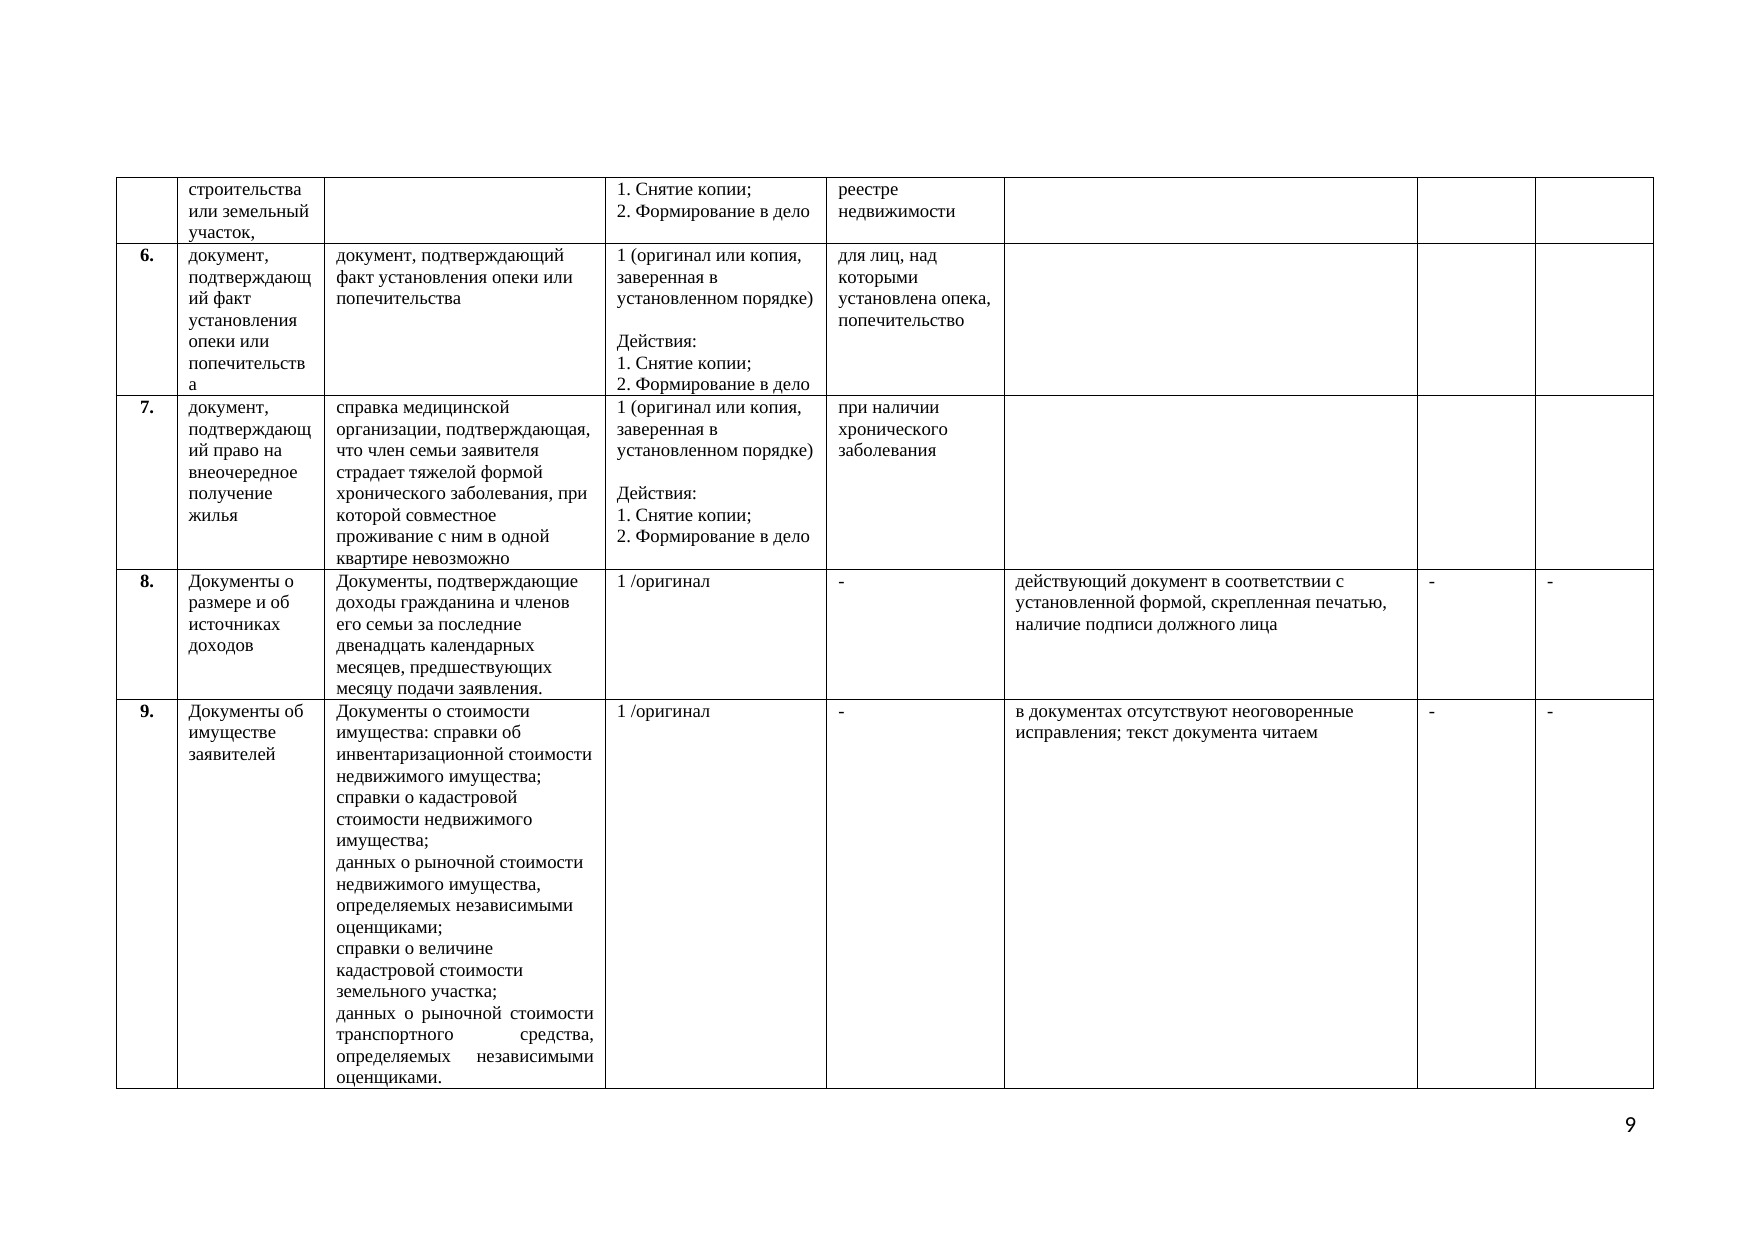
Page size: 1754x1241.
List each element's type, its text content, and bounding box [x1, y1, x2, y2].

table_cell 7. [117, 396, 177, 568]
table_cell действующий документ в соответствии с установленной формой, скрепленная печатью, наличие подписи должного лица [1005, 570, 1417, 699]
table_cell документ, подтверждающий право на внеочередное получение жилья [178, 396, 324, 568]
table_cell справка медицинской организации, подтверждающая, что член семьи заявителя страдает тяжелой формой хронического заболевания, при которой совместное проживание с ним в одной квартире невозможно [325, 396, 605, 568]
table_cell - [1418, 570, 1535, 699]
table_cell 8. [117, 570, 177, 699]
table_cell 1 (оригинал или копия, заверенная в установленном порядке) Действия: 1. Снятие копии; 2. Формирование в дело [606, 396, 826, 568]
table_cell [1536, 244, 1653, 395]
table_cell - [1418, 700, 1535, 1088]
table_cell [178, 178, 324, 243]
table_cell Документы об имуществе заявителей [178, 700, 324, 1088]
table_cell Документы о стоимости имущества: справки об инвентаризационной стоимости недвижимого имущества; справки о кадастровой стоимости недвижимого имущества; данных о рыночной стоимости недвижимого имущества, определяемых независимыми оценщиками; справки о величине кадастровой стоимости земельного участка; данных о рыночной стоимости транспортного средства, определяемых независимыми оценщиками. [325, 700, 605, 1088]
table_cell - [827, 700, 1004, 1088]
table_cell документ, подтверждающий факт установления опеки или попечительства [178, 244, 324, 395]
table_cell Документы, подтверждающие доходы гражданина и членов его семьи за последние двенадцать календарных месяцев, предшествующих месяцу подачи заявления. [325, 570, 605, 699]
table_cell 9. [117, 700, 177, 1088]
table_cell - [1536, 700, 1653, 1088]
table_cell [1005, 178, 1417, 243]
table_cell при наличии хронического заболевания [827, 396, 1004, 568]
table_cell 1 /оригинал [606, 700, 826, 1088]
table_cell [1005, 396, 1417, 568]
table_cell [606, 178, 826, 243]
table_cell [827, 178, 1004, 243]
table_cell [1536, 396, 1653, 568]
table_cell [1536, 178, 1653, 243]
table_cell [1418, 178, 1535, 243]
table_cell в документах отсутствуют неоговоренные исправления; текст документа читаем [1005, 700, 1417, 1088]
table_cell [325, 178, 605, 243]
table_cell 6. [117, 244, 177, 395]
table_cell для лиц, над которыми установлена опека, попечительство [827, 244, 1004, 395]
table_cell документ, подтверждающий факт установления опеки или попечительства [325, 244, 605, 395]
table_cell - [1536, 570, 1653, 699]
table_cell 1 /оригинал [606, 570, 826, 699]
table_cell - [827, 570, 1004, 699]
table_cell [1418, 396, 1535, 568]
table_cell 5. [117, 178, 177, 243]
table_cell Документы о размере и об источниках доходов [178, 570, 324, 699]
table_cell 1 (оригинал или копия, заверенная в установленном порядке) Действия: 1. Снятие копии; 2. Формирование в дело [606, 244, 826, 395]
table_cell [1418, 244, 1535, 395]
table_cell [1005, 244, 1417, 395]
